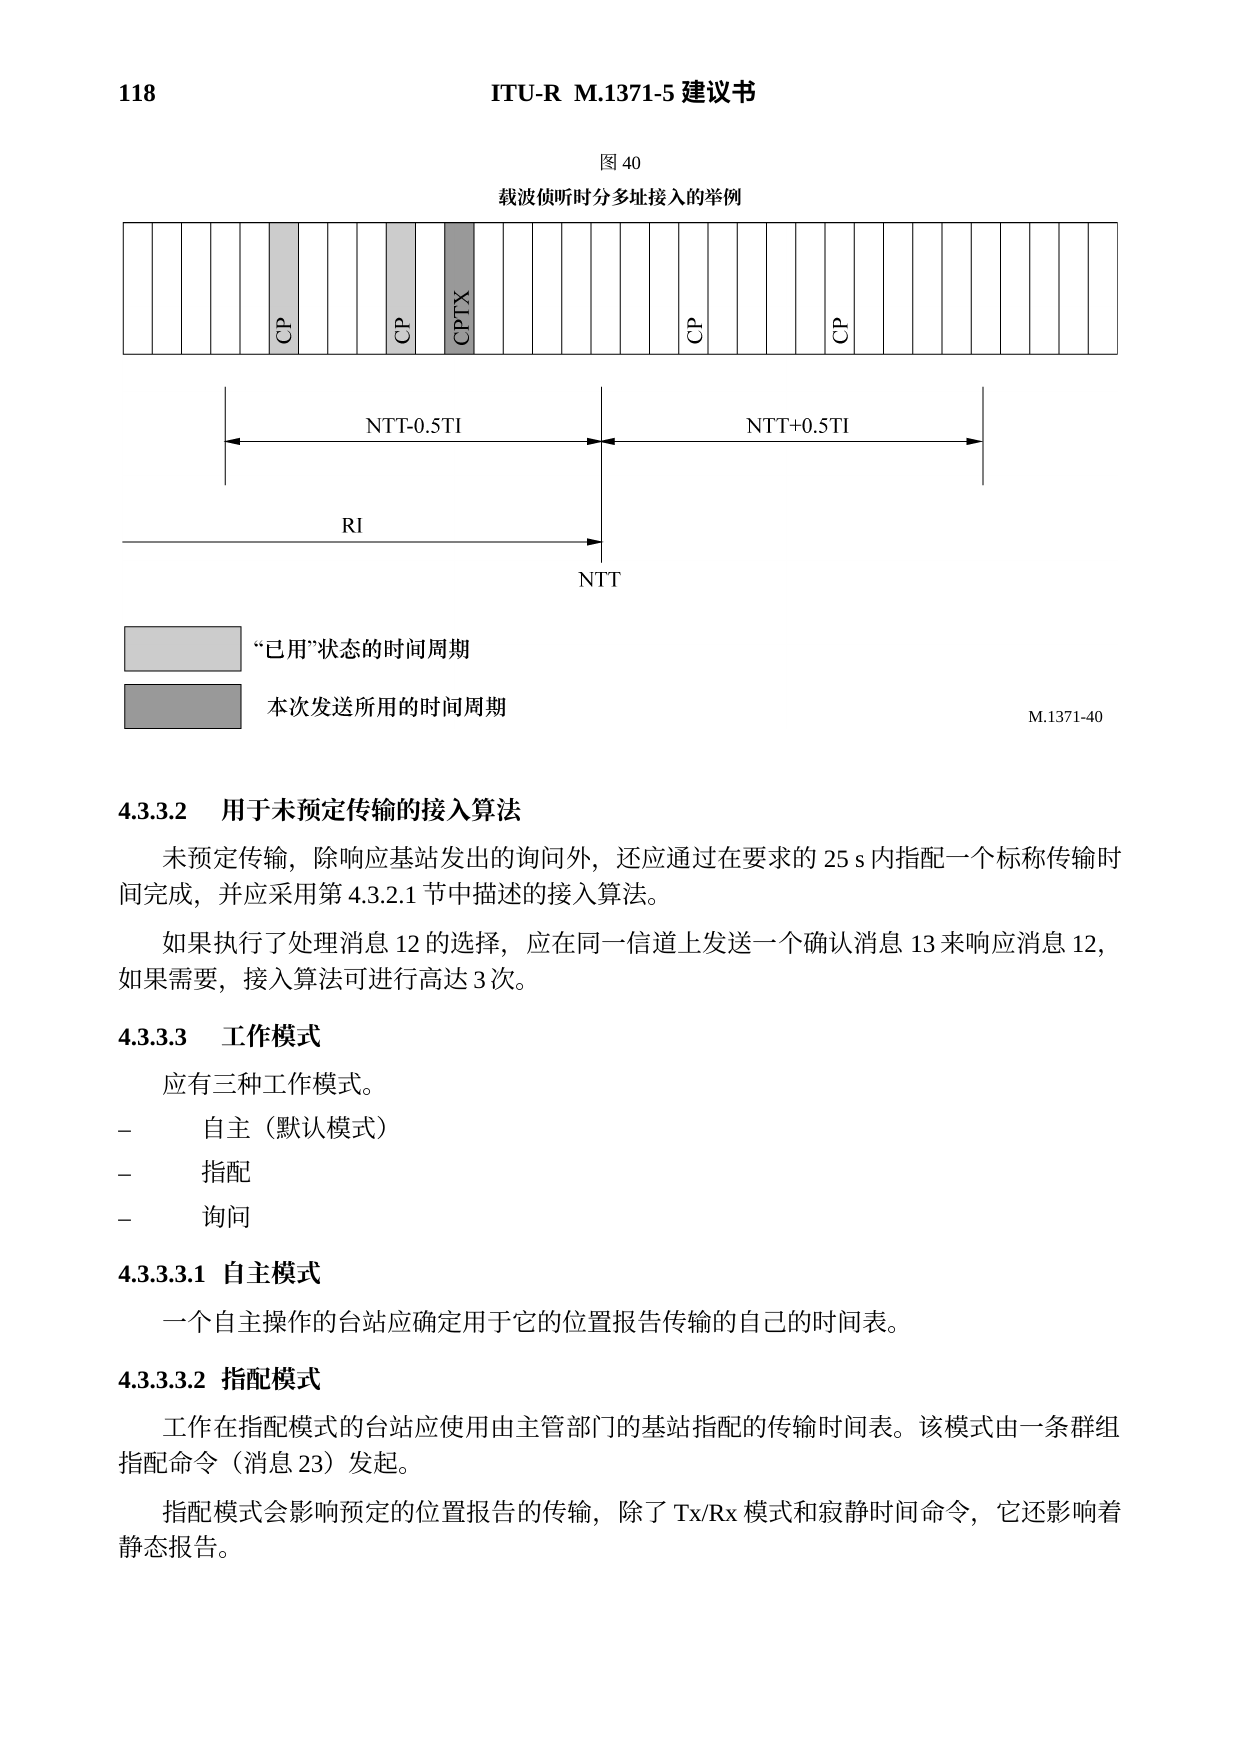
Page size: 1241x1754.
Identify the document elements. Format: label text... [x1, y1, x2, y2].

text – 自主（默认模式） [118, 1109, 1122, 1145]
subtitle 4.3.3.2 用于未预定传输的接入算法 [118, 791, 1122, 827]
picture [122, 222, 1118, 729]
subtitle .3.1 自主模式 [118, 1254, 1122, 1290]
text 指配模式会影响预定的位置报告的传输，除了Tx/Rx模式和寂静时间命令，它还影响着静态报告。 [118, 1492, 1122, 1564]
text 工作在指配模式的台站应使用由主管部门的基站指配的传输时间表。该模式由一条群组指配命令（消息23）发起。 [118, 1408, 1122, 1480]
text 未预定传输，除响应基站发出的询问外，还应通过在要求的25 s内指配一个标称传输时间完成，并应采用第.1节中描述的接入算法。 [118, 839, 1122, 911]
text – 指配 [118, 1153, 1122, 1189]
text 应有三种工作模式。 [118, 1064, 1122, 1101]
title 载波侦听时分多址接入的举例 [118, 183, 1122, 210]
subtitle .3.2 指配模式 [118, 1359, 1122, 1395]
text 一个自主操作的台站应确定用于它的位置报告传输的自己的时间表。 [118, 1303, 1122, 1338]
text 如果执行了处理消息12的选择，应在同一信道上发送一个确认消息13来响应消息12，如果需要，接入算法可进行高达3次。 [118, 923, 1122, 995]
subtitle .3 工作模式 [118, 1016, 1122, 1052]
text – 询问 [118, 1197, 1122, 1233]
text 图40 [118, 148, 1122, 175]
